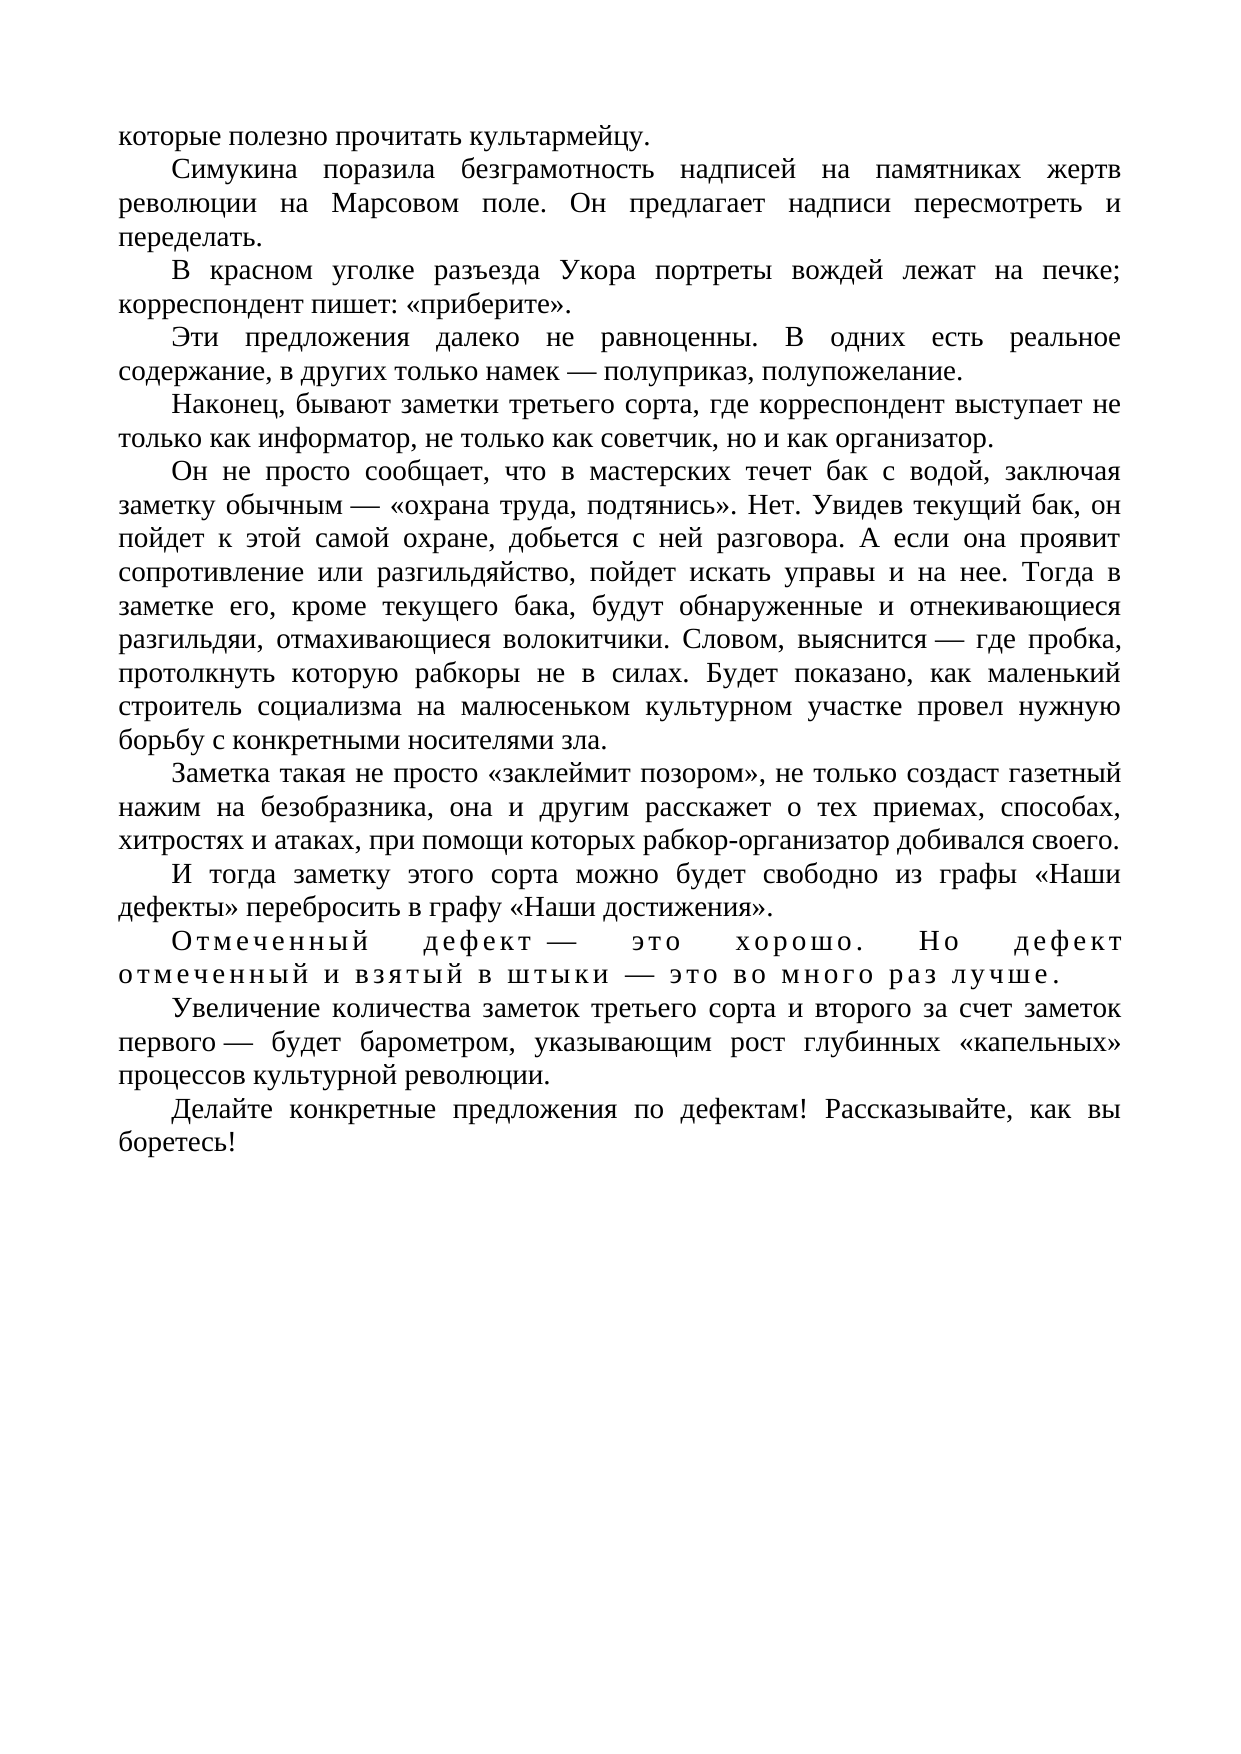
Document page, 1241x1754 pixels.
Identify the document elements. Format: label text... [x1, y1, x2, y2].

text Наконец, бывают заметки третьего сорта, где корреспондент выступает не только как информатор, не только как советчик, но и как организатор. [118, 386, 1122, 453]
text Отмеченный дефект — это хорошо. Но дефект отмеченный и взятый в штыки — это во много раз лучше. [118, 923, 1122, 990]
text В красном уголке разъезда Укора портреты вождей лежат на печке; корреспондент пишет: «приберите». [118, 252, 1122, 319]
text Заметка такая не просто «заклеймит позором», не только создаст газетный нажим на безобразника, она и другим расскажет о тех приемах, способах, хитростях и атаках, при помощи которых рабкор-организатор добивался своего. [118, 755, 1122, 856]
text Симукина поразила безграмотность надписей на памятниках жертв революции на Марсовом поле. Он предлагает надписи пересмотреть и переделать. [118, 152, 1122, 252]
text Увеличение количества заметок третьего сорта и второго за счет заметок первого — будет барометром, указывающим рост глубинных «капельных» процессов культурной революции. [118, 990, 1122, 1091]
text Делайте конкретные предложения по дефектам! Рассказывайте, как вы боретесь! [118, 1091, 1122, 1158]
text Эти предложения далеко не равноценны. В одних есть реальное содержание, в других только намек — полуприказ, полупожелание. [118, 319, 1122, 386]
text Он не просто сообщает, что в мастерских течет бак с водой, заключая заметку обычным — «охрана труда, подтянись». Нет. Увидев текущий бак, он пойдет к этой самой охране, добьется с ней разговора. А если она проявит сопротивление или разгильдяйство, пойдет искать управы и на нее. Тогда в заметке его, кроме текущего бака, будут обнаруженные и отнекивающиеся разгильдяи, {224} отмахивающиеся волокитчики. Словом, выяснится — где пробка, протолкнуть которую рабкоры не в силах. Будет показано, как маленький строитель социализма на малюсеньком культурном участке провел нужную борьбу с конкретными носителями зла. [118, 453, 1122, 755]
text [118, 118, 1122, 152]
text И тогда заметку этого сорта можно будет свободно из графы «Наши дефекты» перебросить в графу «Наши достижения». [118, 856, 1122, 923]
